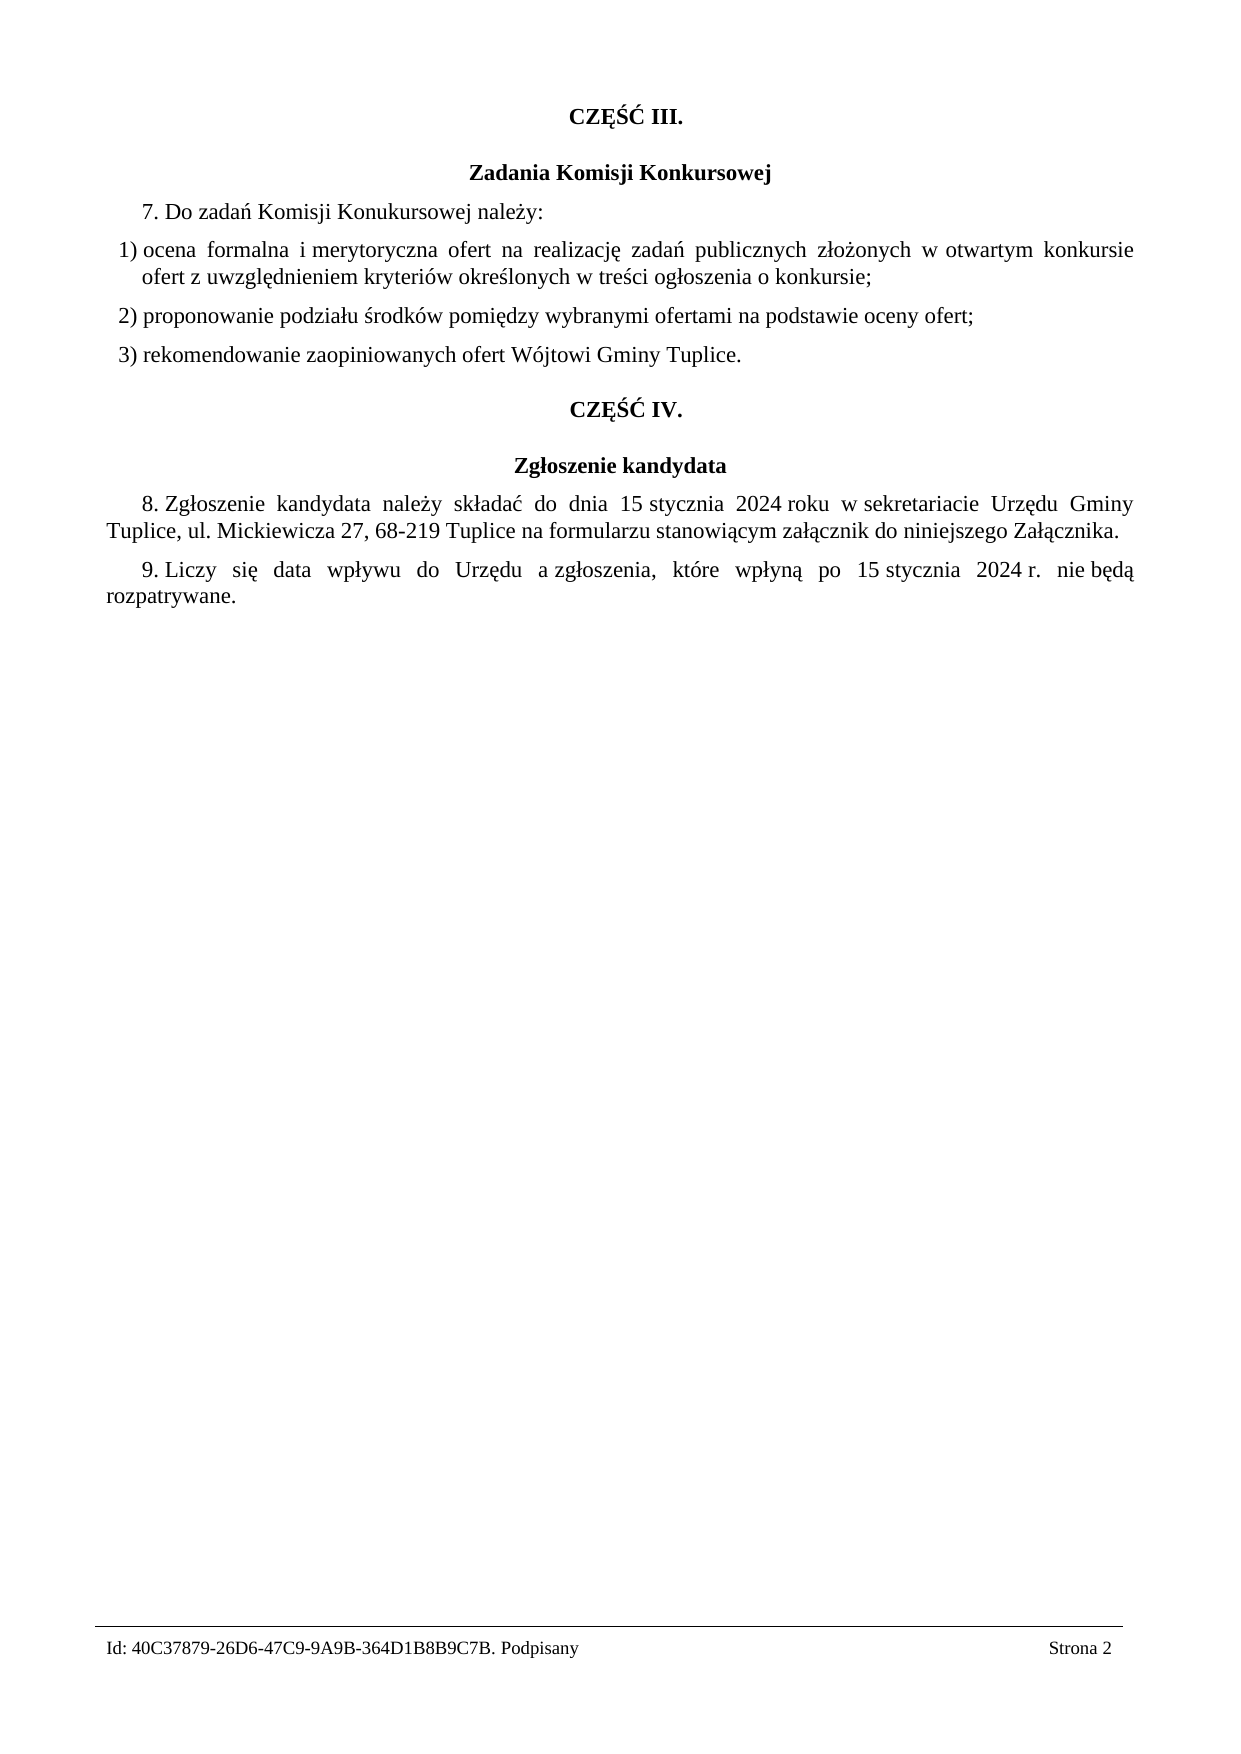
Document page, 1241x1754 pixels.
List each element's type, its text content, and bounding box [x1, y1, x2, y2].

text Część III. [118, 103, 1134, 130]
text Zadania Komisji Konkursowej [106, 159, 1134, 185]
text 1) ocena formalna i merytoryczna ofert na realizację zadań publicznych złożonych w otwartym konkursie ofert z uwzględnieniem kryteriów określonych w treści ogłoszenia o konkursie; [118, 237, 1134, 289]
text 7. Do zadań Komisji Konukursowej należy: [106, 198, 1134, 224]
text 2) proponowanie podziału środków pomiędzy wybranymi ofertami na podstawie oceny ofert; [118, 302, 1134, 328]
text 9. Liczy się data wpływu do Urzędu a zgłoszenia, które wpłyną po 15 stycznia 2024 r. nie będą rozpatrywane. [106, 556, 1134, 608]
text 3) rekomendowanie zaopiniowanych ofert Wójtowi Gminy Tuplice. [118, 341, 1134, 367]
text 8. Zgłoszenie kandydata należy składać do dnia 15 stycznia 2024 roku w sekretariacie Urzędu Gminy Tuplice, ul. Mickiewicza 27, 68-219 Tuplice na formularzu stanowiącym załącznik do niniejszego Załącznika. [106, 491, 1134, 543]
text Część IV. [118, 396, 1134, 422]
text Zgłoszenie kandydata [106, 452, 1134, 478]
